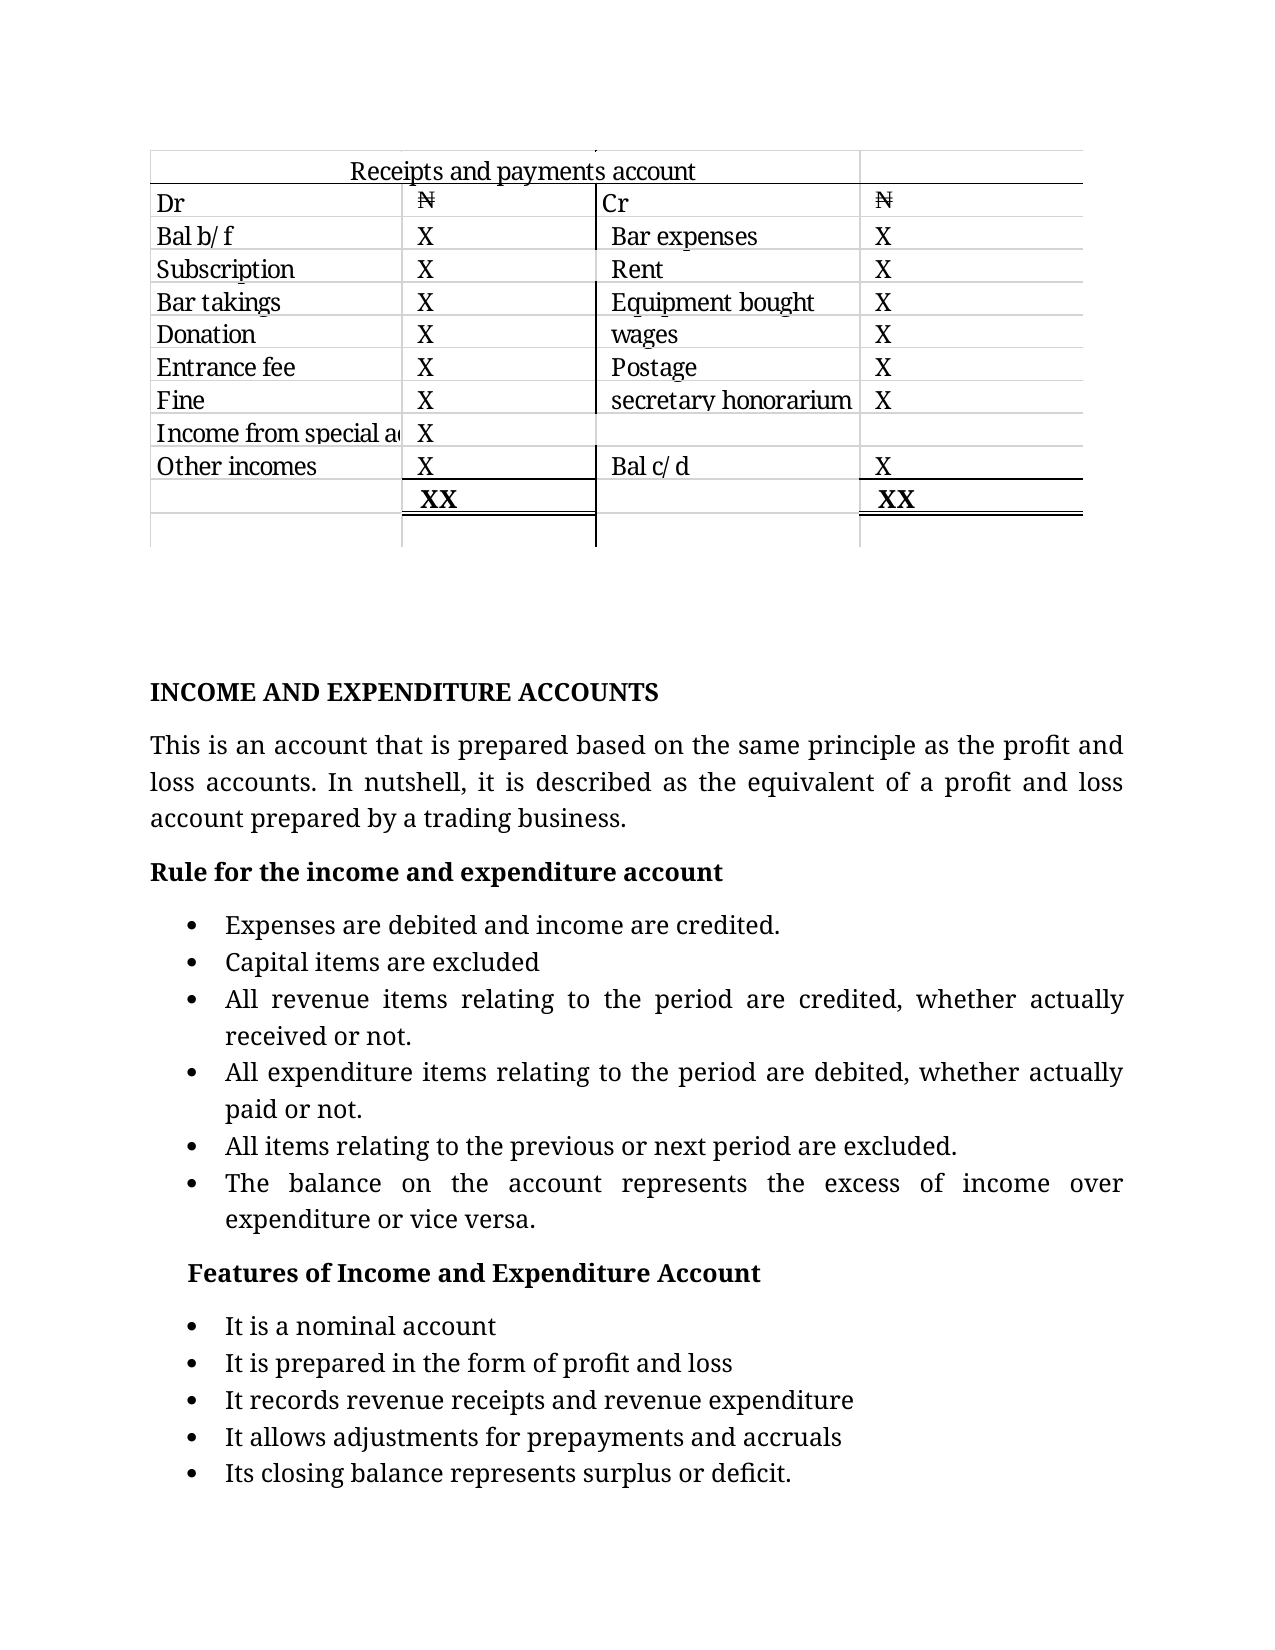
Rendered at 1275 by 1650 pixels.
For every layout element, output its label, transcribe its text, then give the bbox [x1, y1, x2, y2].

list It allows adjustments for prepayments and accruals [187, 1419, 1125, 1453]
list Capital items are excluded [187, 945, 1125, 979]
list All expenditure items relating to the period are debited, whether actually paid or not. [187, 1055, 1125, 1126]
list It is a nominal account [187, 1309, 1125, 1343]
text Features of Income and Expenditure Account [187, 1256, 1125, 1290]
list All items relating to the previous or next period are excluded. [187, 1129, 1125, 1163]
text This is an account that is prepared based on the same principle as the profit and loss accounts. In nutshell, it is described as the equivalent of a profit and loss account prepared by a trading business. [150, 728, 1125, 835]
text INCOME AND EXPENDITURE ACCOUNTS [150, 674, 1125, 708]
text Rule for the income and expenditure account [150, 854, 1125, 889]
list It is prepared in the form of profit and loss [187, 1346, 1125, 1380]
list The balance on the account represents the excess of income over expenditure or vice versa. [187, 1165, 1125, 1236]
list All revenue items relating to the period are credited, whether actually received or not. [187, 982, 1125, 1052]
list It records revenue receipts and revenue expenditure [187, 1383, 1125, 1417]
list Expenses are debited and income are credited. [187, 908, 1125, 942]
list Its closing balance represents surplus or deficit. [187, 1456, 1125, 1490]
